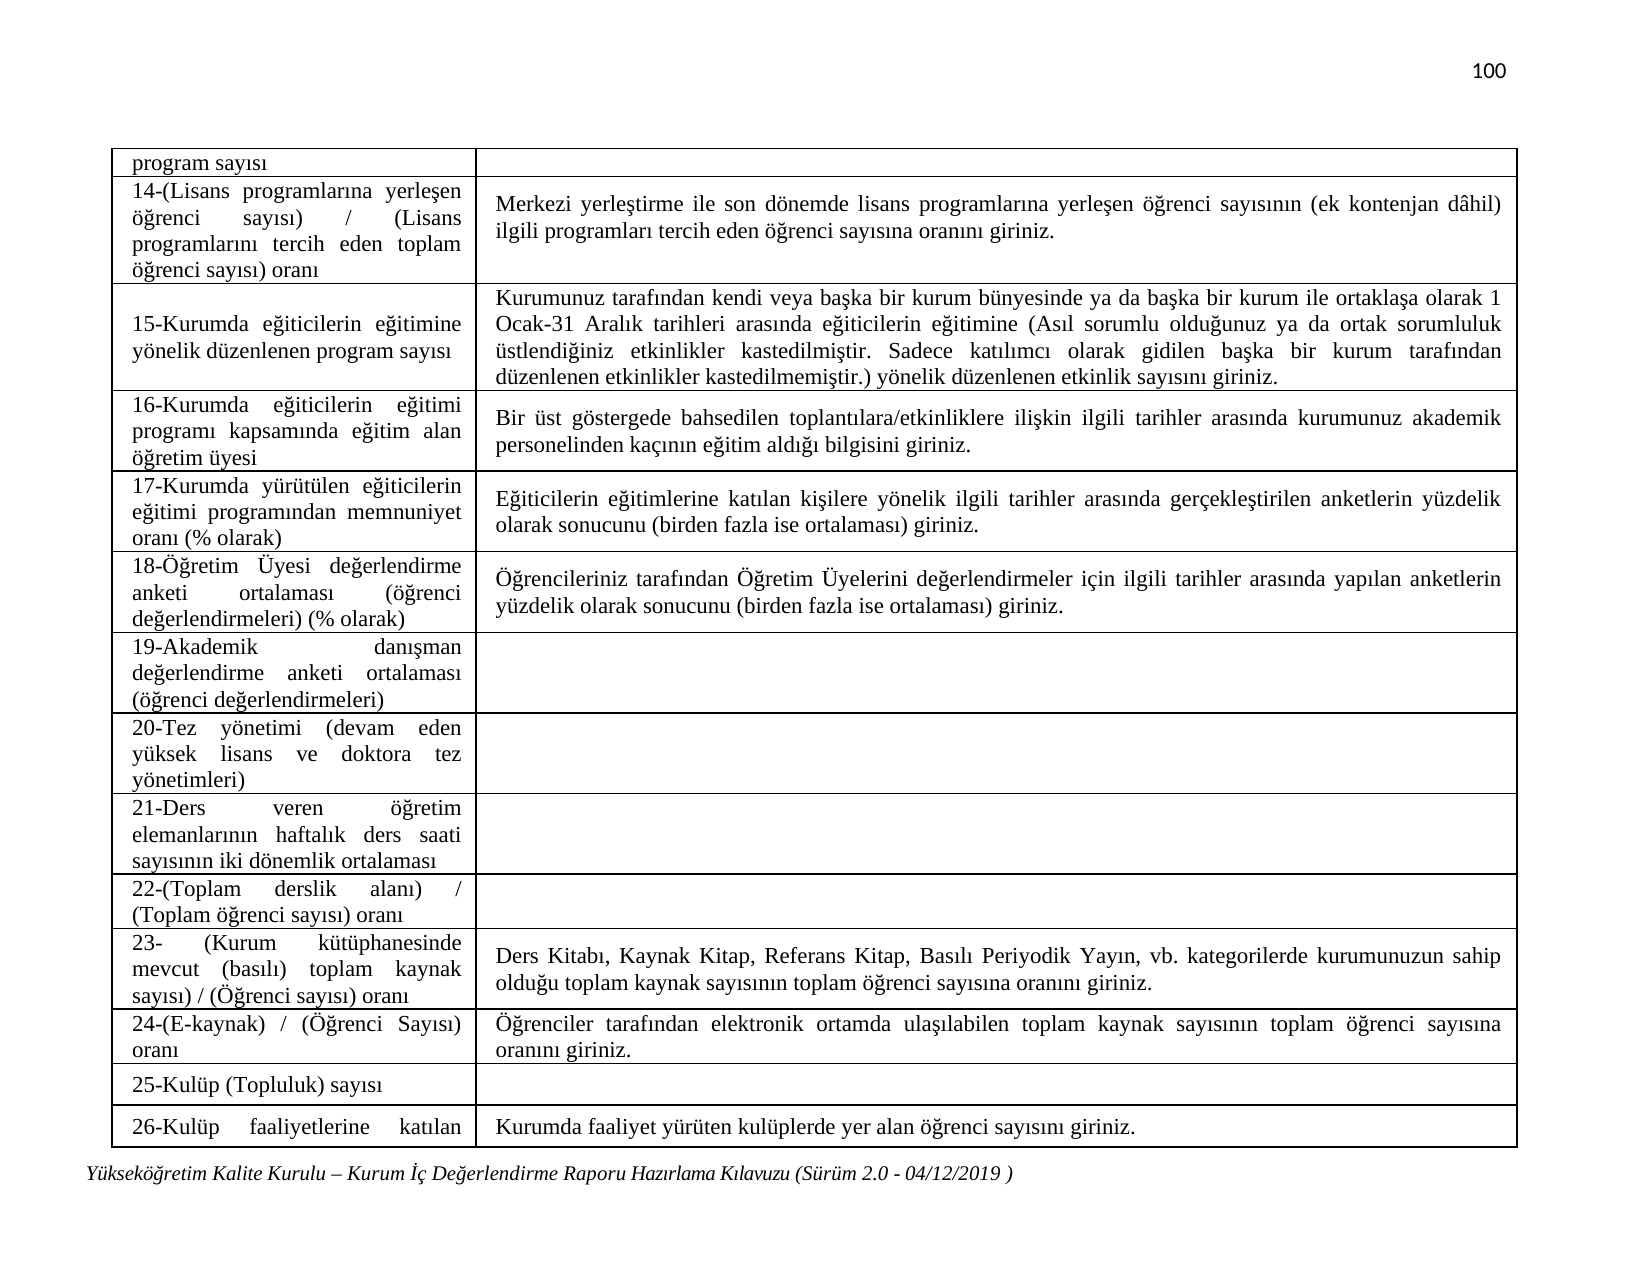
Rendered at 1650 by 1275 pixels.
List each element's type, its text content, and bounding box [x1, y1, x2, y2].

table_cell 25-Kulüp (Topluluk) sayısı [113, 1064, 475, 1104]
table_cell 22-(Toplam derslik alanı) / (Toplam öğrenci sayısı) oranı [113, 875, 475, 928]
table_cell Merkezi yerleştirme ile son dönemde lisans programlarına yerleşen öğrenci sayısının (ek kontenjan dâhil) ilgili programları tercih eden öğrenci sayısına oranını giriniz. [477, 177, 1516, 283]
table_cell [477, 149, 1516, 176]
table_cell Ders Kitabı, Kaynak Kitap, Referans Kitap, Basılı Periyodik Yayın, vb. kategorilerde kurumunuzun sahip olduğu toplam kaynak sayısının toplam öğrenci sayısına oranını giriniz. [477, 929, 1516, 1008]
table_cell [477, 875, 1516, 928]
table_cell [477, 633, 1516, 712]
table_cell 15-Kurumda eğiticilerin eğitimine yönelik düzenlenen program sayısı [113, 284, 475, 389]
table_cell [477, 794, 1516, 873]
table_cell 19-Akademik danışman değerlendirme anketi ortalaması (öğrenci değerlendirmeleri) [113, 633, 475, 712]
table_cell Bir üst göstergede bahsedilen toplantılara/etkinliklere ilişkin ilgili tarihler arasında kurumunuz akademik personelinden kaçının eğitim aldığı bilgisini giriniz. [477, 391, 1516, 470]
table_cell Eğiticilerin eğitimlerine katılan kişilere yönelik ilgili tarihler arasında gerçekleştirilen anketlerin yüzdelik olarak sonucunu (birden fazla ise ortalaması) giriniz. [477, 472, 1516, 551]
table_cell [113, 1106, 475, 1146]
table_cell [477, 1106, 1516, 1146]
table_cell 20-Tez yönetimi (devam eden yüksek lisans ve doktora tez yönetimleri) [113, 714, 475, 793]
table_cell Öğrencileriniz tarafından Öğretim Üyelerini değerlendirmeler için ilgili tarihler arasında yapılan anketlerin yüzdelik olarak sonucunu (birden fazla ise ortalaması) giriniz. [477, 552, 1516, 631]
table_cell 16-Kurumda eğiticilerin eğitimi programı kapsamında eğitim alan öğretim üyesi [113, 391, 475, 470]
table_cell [477, 1064, 1516, 1104]
table_cell 14-(Lisans programlarına yerleşen öğrenci sayısı) / (Lisans programlarını tercih eden toplam öğrenci sayısı) oranı [113, 177, 475, 283]
table_cell 18-Öğretim Üyesi değerlendirme anketi ortalaması (öğrenci değerlendirmeleri) (% olarak) [113, 552, 475, 631]
table_cell [477, 714, 1516, 793]
table_cell Öğrenciler tarafından elektronik ortamda ulaşılabilen toplam kaynak sayısının toplam öğrenci sayısına oranını giriniz. [477, 1010, 1516, 1062]
table_cell 21-Ders veren öğretim elemanlarının haftalık ders saati sayısının iki dönemlik ortalaması [113, 794, 475, 873]
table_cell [113, 149, 475, 176]
table_cell 17-Kurumda yürütülen eğiticilerin eğitimi programından memnuniyet oranı (% olarak) [113, 472, 475, 551]
table_cell 23- (Kurum kütüphanesinde mevcut (basılı) toplam kaynak sayısı) / (Öğrenci sayısı) oranı [113, 929, 475, 1008]
table_cell Kurumunuz tarafından kendi veya başka bir kurum bünyesinde ya da başka bir kurum ile ortaklaşa olarak 1 Ocak-31 Aralık tarihleri arasında eğiticilerin eğitimine (Asıl sorumlu olduğunuz ya da ortak sorumluluk üstlendiğiniz etkinlikler kastedilmiştir. Sadece katılımcı olarak gidilen başka bir kurum tarafından düzenlenen etkinlikler kastedilmemiştir.) yönelik düzenlenen etkinlik sayısını giriniz. [477, 284, 1516, 389]
table_cell 24-(E-kaynak) / (Öğrenci Sayısı) oranı [113, 1010, 475, 1062]
